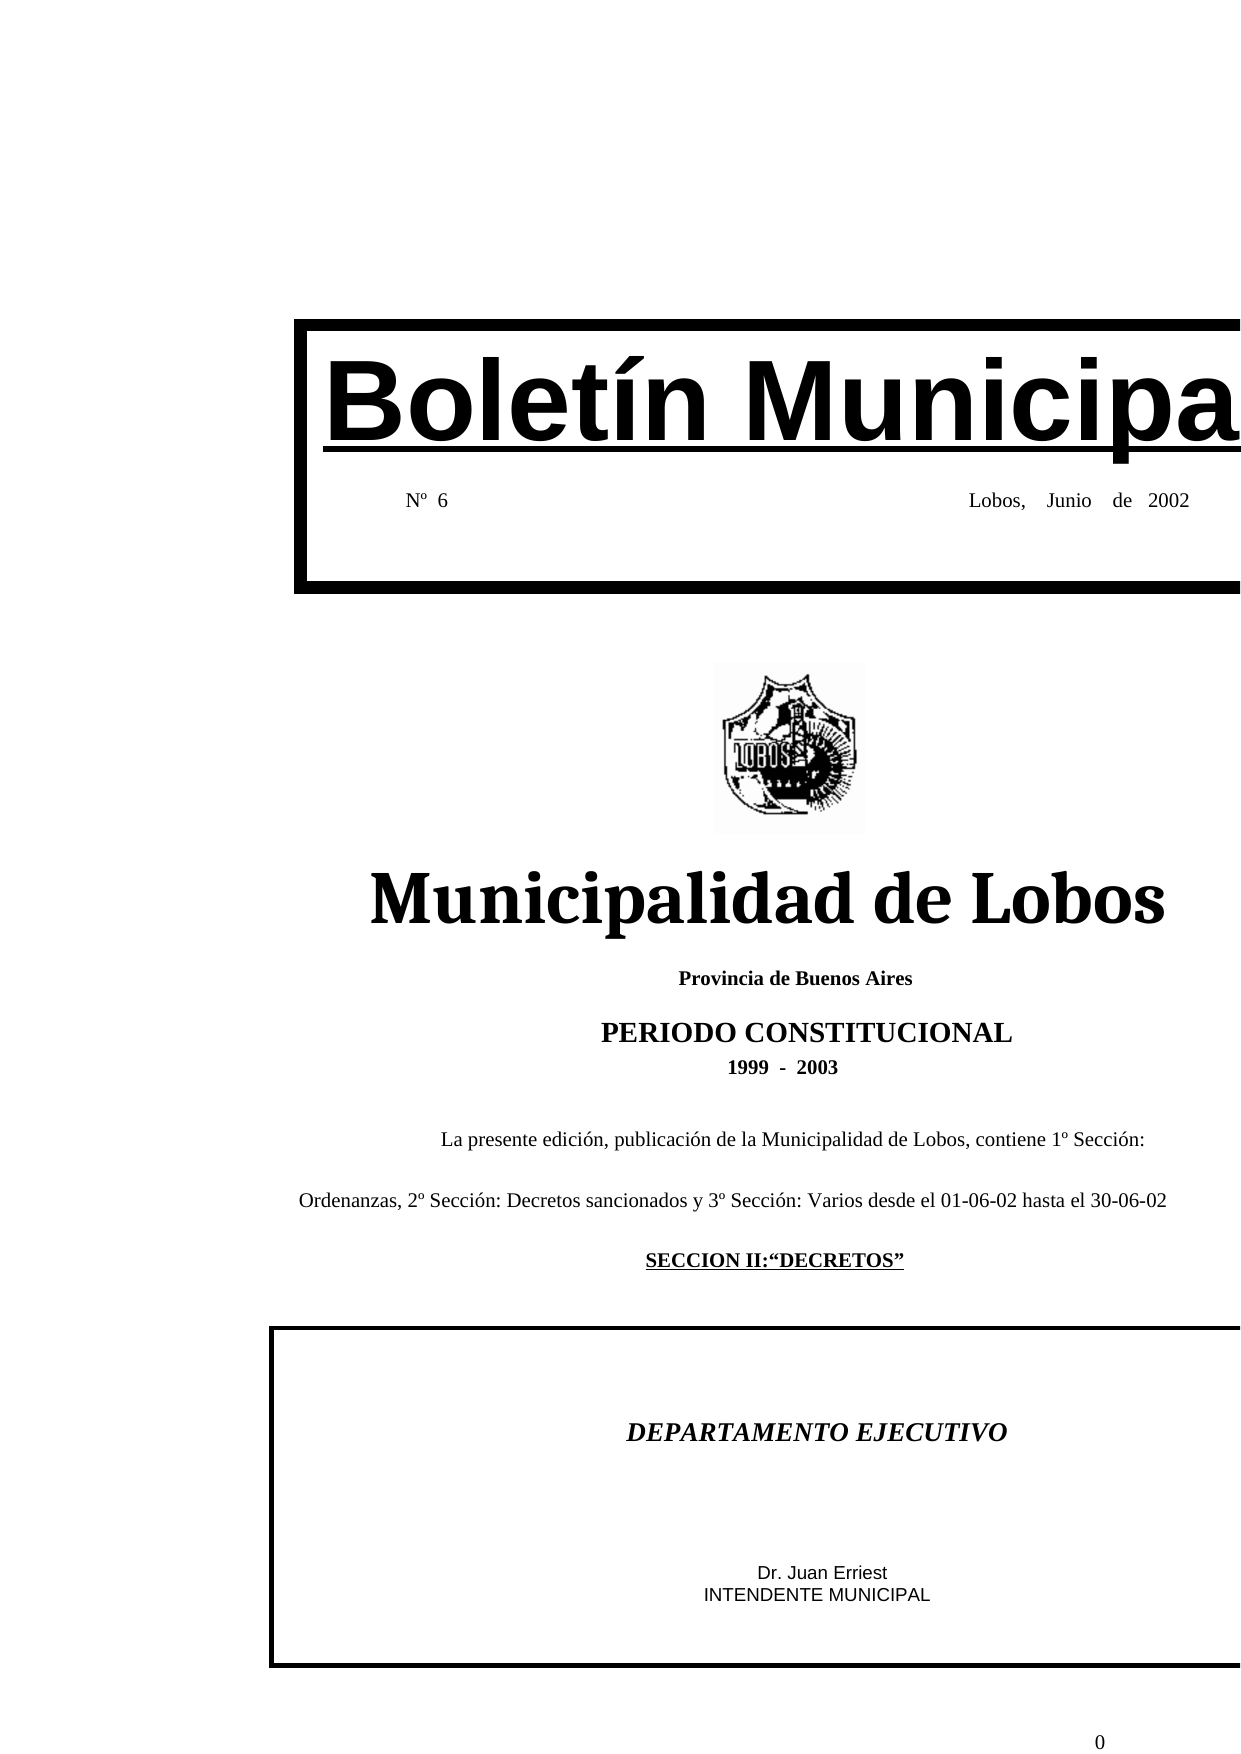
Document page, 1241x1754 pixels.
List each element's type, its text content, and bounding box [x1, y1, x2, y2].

subtitle PERIODO CONSTITUCIONAL [207, 1015, 1181, 1048]
text Provincia de Buenos Aires [207, 966, 1181, 990]
text La presente edición, publicación de la Municipalidad de Lobos, contiene 1º Sección: [207, 1127, 1181, 1151]
text 1999 - 2003 [207, 1055, 1181, 1079]
subtitle Municipalidad de Lobos [207, 598, 1181, 942]
text Ordenanzas, 2º Sección: Decretos sancionados y 3º Sección: Varios desde el 01-06-02 hasta el 30-06-02 [207, 1187, 1181, 1212]
text SECCION II:“DECRETOS” [207, 1248, 1181, 1272]
